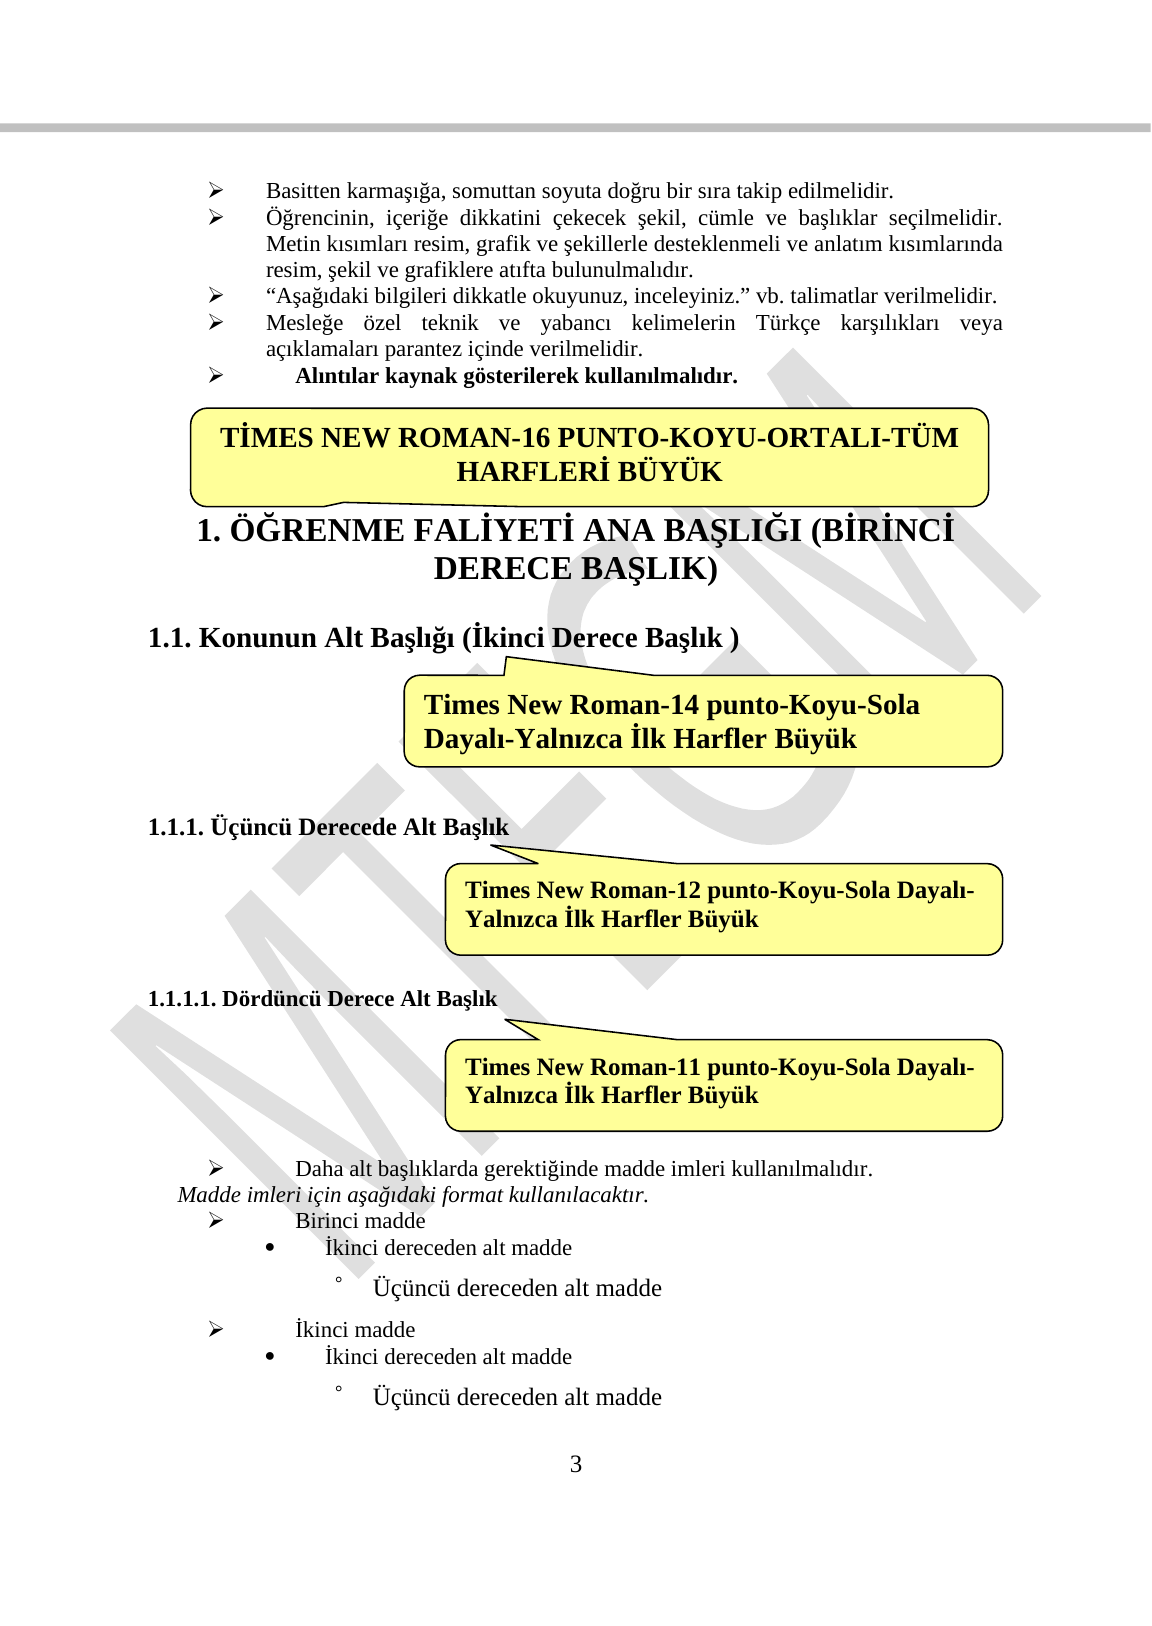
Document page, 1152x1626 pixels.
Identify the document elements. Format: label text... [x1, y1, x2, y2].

text Basitten karmaşığa, somuttan soyuta doğru bir sıra takip edilmelidir. [207, 177, 1004, 203]
text Mesleğe özel teknik ve yabancı kelimelerin Türkçe karşılıkları veya açıklamaları parantez içinde verilmelidir. [207, 309, 1004, 362]
text 1.1.1. Üçüncü Derecede Alt Başlık [148, 812, 1004, 841]
text 1. ÖĞRENME FALİYETİ ANA BAŞLIĞI (BİRİNCİ DERECE BAŞLIK) [148, 510, 1004, 587]
text İkinci dereceden alt madde [266, 1234, 1004, 1260]
text Madde imleri için aşağıdaki format kullanılacaktır. [177, 1181, 1004, 1207]
text Alıntılar kaynak gösterilerek kullanılmalıdır. [148, 362, 1004, 388]
text “Aşağıdaki bilgileri dikkatle okuyunuz, inceleyiniz.” vb. talimatlar verilmelidir. [207, 283, 1004, 309]
text 1.1. Konunun Alt Başlığı (İkinci Derece Başlık ) [148, 620, 1004, 654]
text Daha alt başlıklarda gerektiğinde madde imleri kullanılmalıdır. [148, 1155, 1004, 1181]
text Öğrencinin, içeriğe dikkatini çekecek şekil, cümle ve başlıklar seçilmelidir. Metin kısımları resim, grafik ve şekillerle desteklenmeli ve anlatım kısımlarında resim, şekil ve grafiklere atıfta bulunulmalıdır. [207, 203, 1004, 283]
text 1.1.1.1. Dördüncü Derece Alt Başlık [148, 984, 1004, 1011]
text İkinci dereceden alt madde [266, 1343, 1004, 1369]
list Üçüncü dereceden alt madde [335, 1382, 1004, 1411]
list Üçüncü dereceden alt madde [335, 1273, 1004, 1302]
text İkinci madde [148, 1316, 1004, 1343]
text Birinci madde [148, 1207, 1004, 1234]
